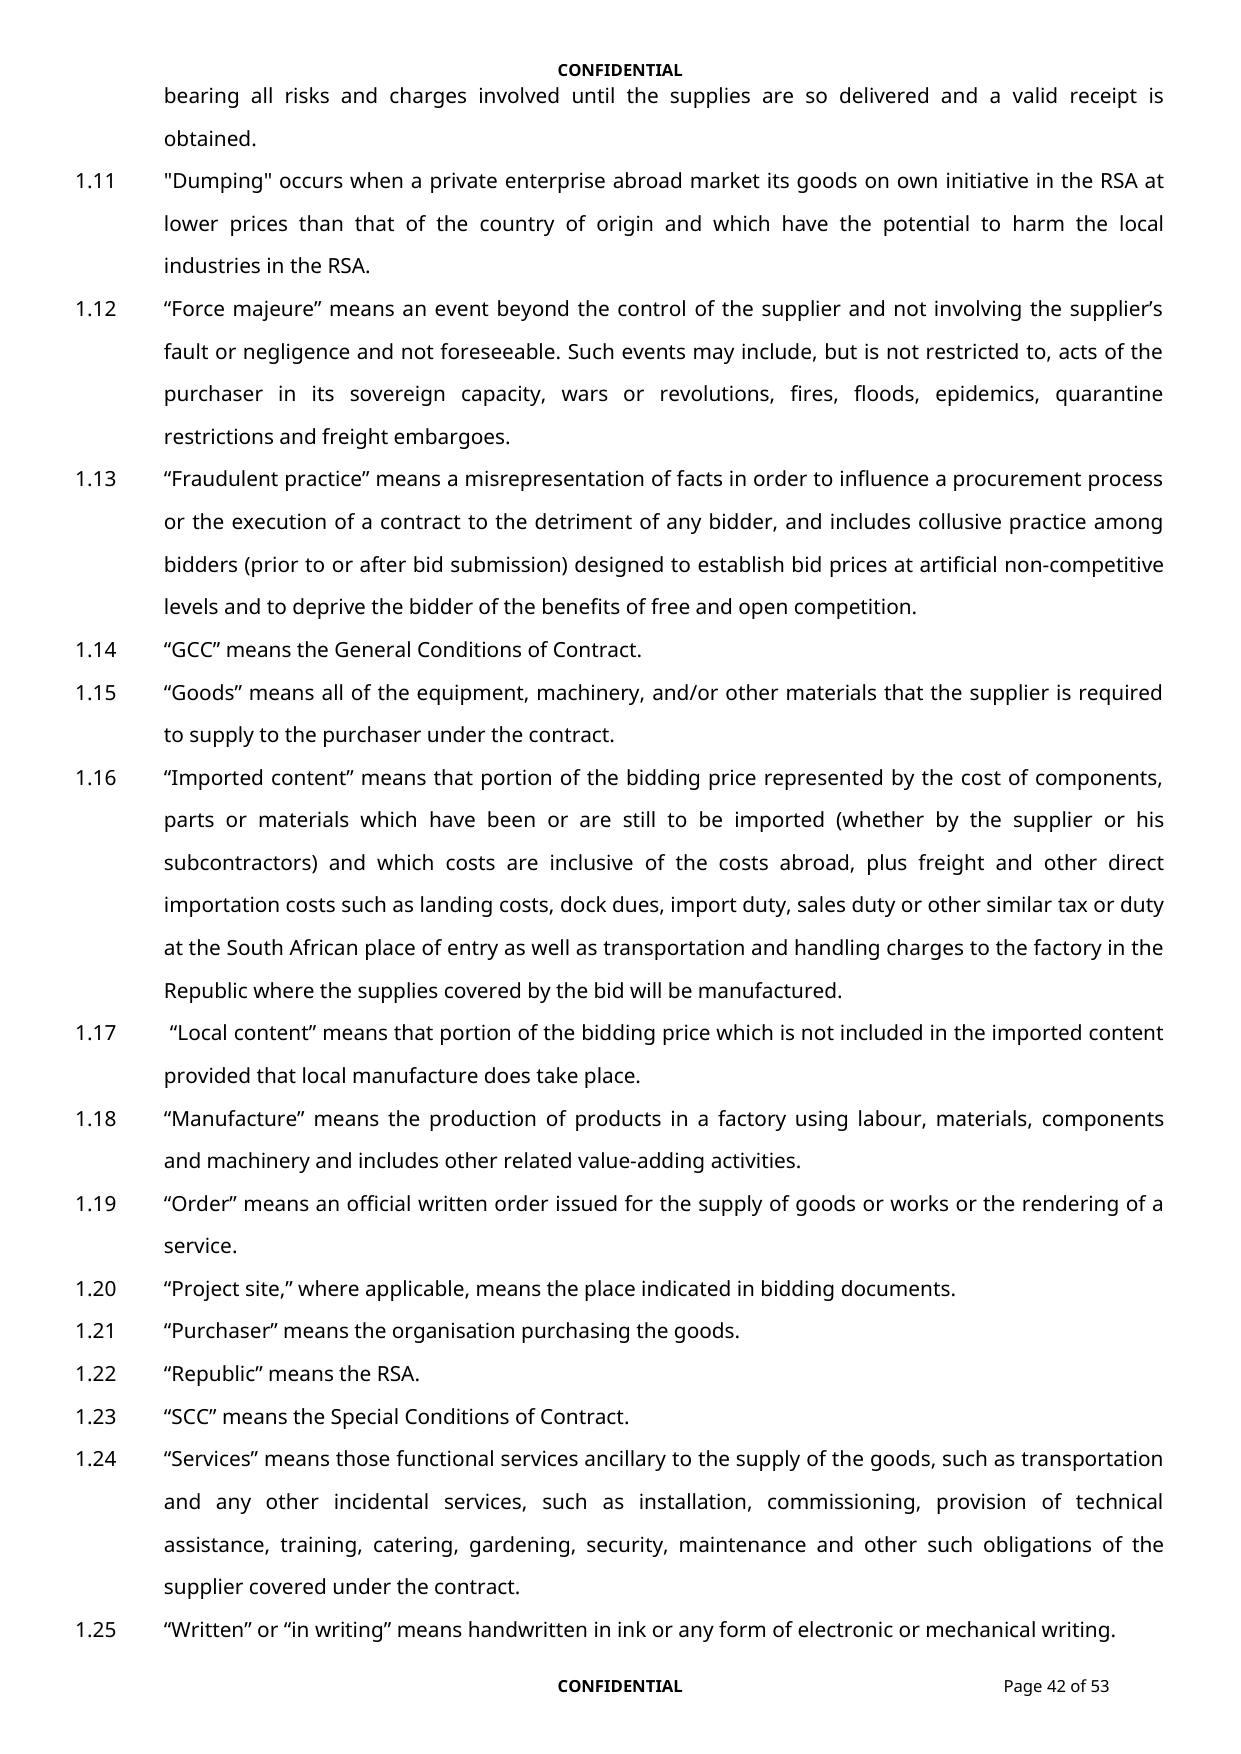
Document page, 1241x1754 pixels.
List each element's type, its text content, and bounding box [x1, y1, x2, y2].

text 1.14 “GCC” means the General Conditions of Contract. [75, 635, 1165, 663]
text 1.11 "Dumping" occurs when a private enterprise abroad market its goods on own initiative in the RSA at lower prices than that of the country of origin and which have the potential to harm the local industries in the RSA. [75, 166, 1165, 280]
text 1.13 “Fraudulent practice” means a misrepresentation of facts in order to influence a procurement process or the execution of a contract to the detriment of any bidder, and includes collusive practice among bidders (prior to or after bid submission) designed to establish bid prices at artificial non-competitive levels and to deprive the bidder of the benefits of free and open competition. [75, 464, 1165, 621]
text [75, 81, 1165, 152]
text 1.15 “Goods” means all of the equipment, machinery, and/or other materials that the supplier is required to supply to the purchaser under the contract. [75, 678, 1165, 749]
text 1.24 “Services” means those functional services ancillary to the supply of the goods, such as transportation and any other incidental services, such as installation, commissioning, provision of technical assistance, training, catering, gardening, security, maintenance and other such obligations of the supplier covered under the contract. [75, 1444, 1165, 1601]
text 1.16 “Imported content” means that portion of the bidding price represented by the cost of components, parts or materials which have been or are still to be imported (whether by the supplier or his subcontractors) and which costs are inclusive of the costs abroad, plus freight and other direct importation costs such as landing costs, dock dues, import duty, sales duty or other similar tax or duty at the South African place of entry as well as transportation and handling charges to the factory in the Republic where the supplies covered by the bid will be manufactured. [75, 763, 1165, 1004]
text 1.12 “Force majeure” means an event beyond the control of the supplier and not involving the supplier’s fault or negligence and not foreseeable. Such events may include, but is not restricted to, acts of the purchaser in its sovereign capacity, wars or revolutions, fires, floods, epidemics, quarantine restrictions and freight embargoes. [75, 294, 1165, 450]
text 1.20 “Project site,” where applicable, means the place indicated in bidding documents. [75, 1274, 1165, 1302]
text 1.23 “SCC” means the Special Conditions of Contract. [75, 1402, 1165, 1430]
text 1.25 “Written” or “in writing” means handwritten in ink or any form of electronic or mechanical writing. [75, 1615, 1165, 1643]
text 1.21 “Purchaser” means the organisation purchasing the goods. [75, 1317, 1165, 1345]
text 1.17 “Local content” means that portion of the bidding price which is not included in the imported content provided that local manufacture does take place. [75, 1018, 1165, 1089]
text 1.18 “Manufacture” means the production of products in a factory using labour, materials, components and machinery and includes other related value-adding activities. [75, 1104, 1165, 1175]
text 1.22 “Republic” means the RSA. [75, 1359, 1165, 1388]
text 1.19 “Order” means an official written order issued for the supply of goods or works or the rendering of a service. [75, 1189, 1165, 1260]
